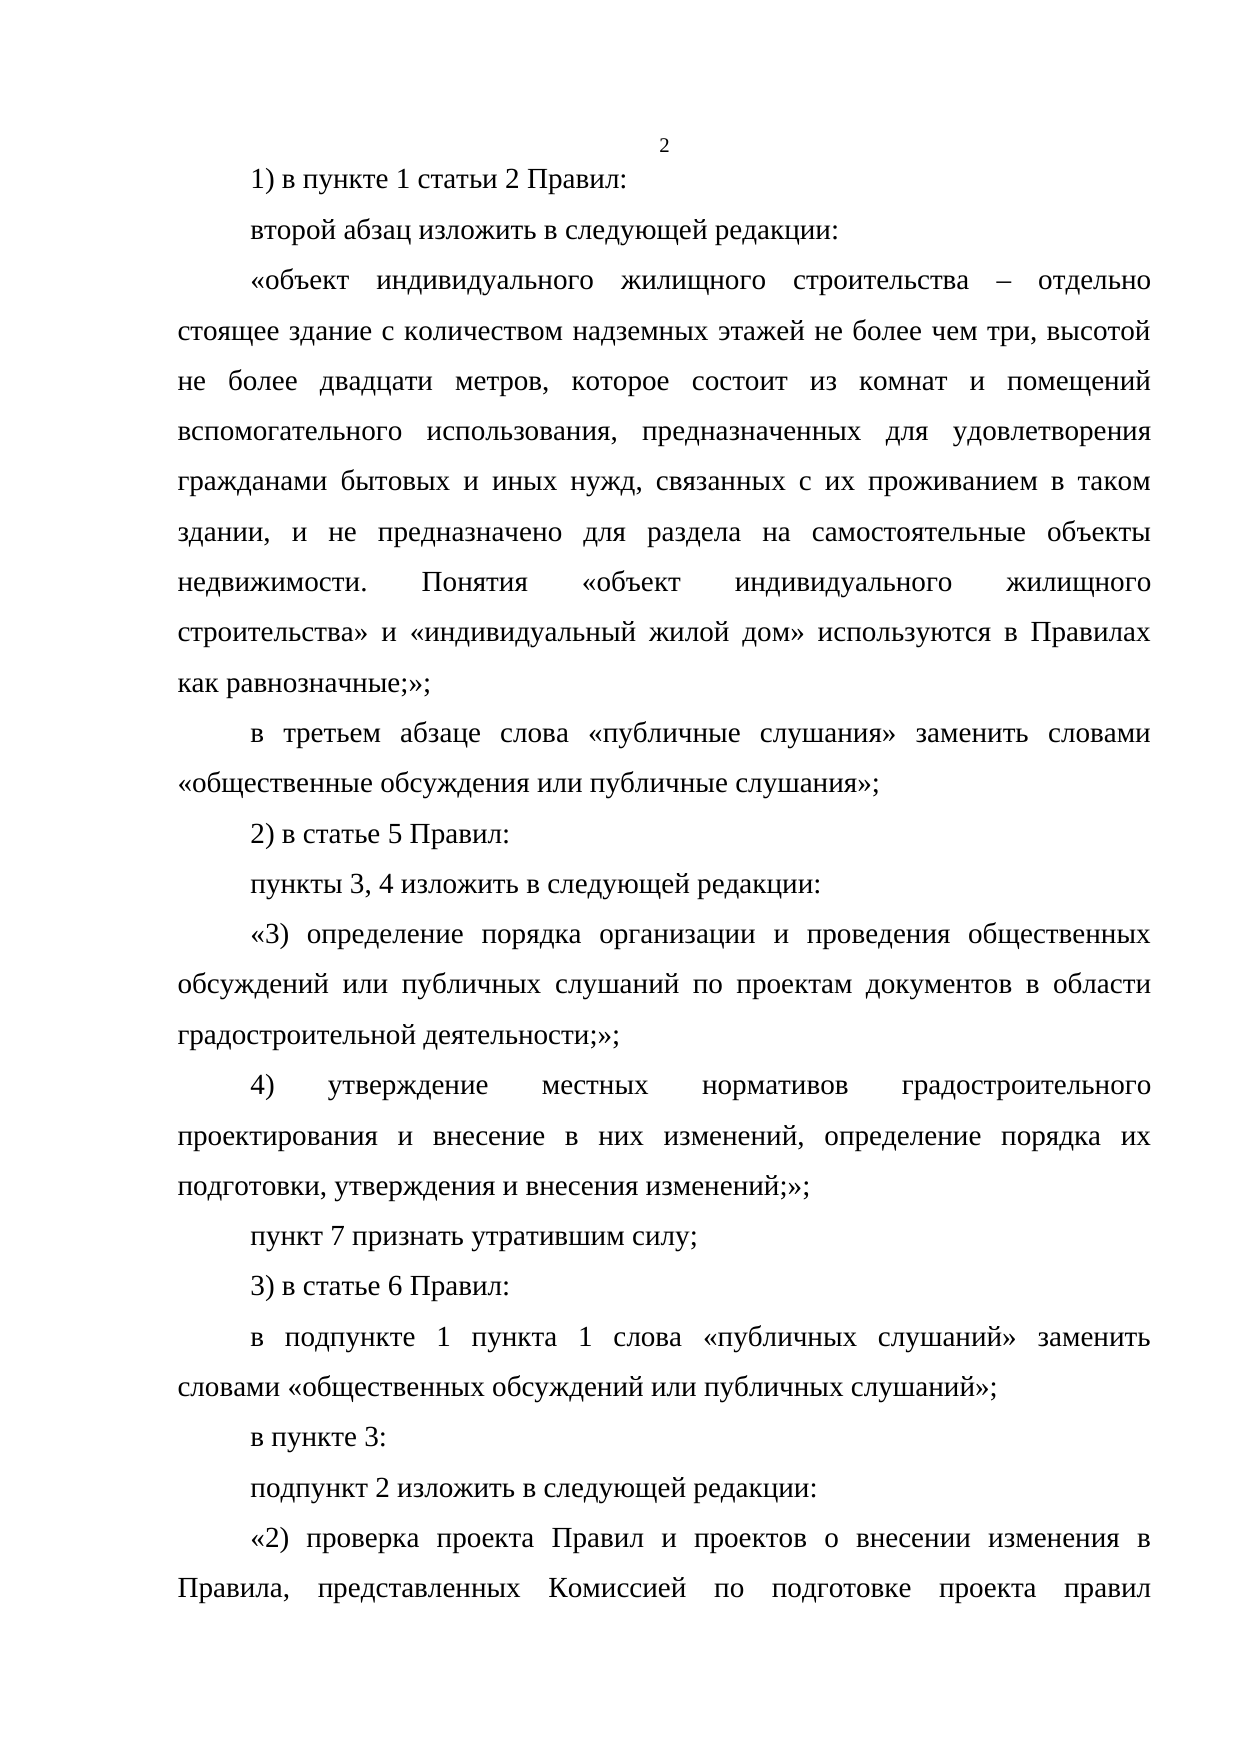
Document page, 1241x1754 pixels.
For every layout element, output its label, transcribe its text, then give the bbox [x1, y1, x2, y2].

text «3) определение порядка организации и проведения общественных обсуждений или публичных слушаний по проектам документов в области градостроительной деятельности;»; [177, 916, 1152, 1051]
text «объект индивидуального жилищного строительства – отдельно стоящее здание с количеством надземных этажей не более чем три, высотой не более двадцати метров, которое состоит из комнат и помещений вспомогательного использования, предназначенных для удовлетворения гражданами бытовых и иных нужд, связанных с их проживанием в таком здании, и не предназначено для раздела на самостоятельные объекты недвижимости. Понятия «объект индивидуального жилищного строительства» и «индивидуальный жилой дом» используются в Правилах как равнозначные;»; [177, 262, 1152, 698]
text пункт 7 признать утратившим силу; [177, 1218, 1152, 1252]
text 3) в статье 6 Правил: [177, 1268, 1152, 1302]
text второй абзац изложить в следующей редакции: [177, 212, 1152, 246]
text в пункте 3: [177, 1419, 1152, 1453]
text 2) в статье 5 Правил: [177, 816, 1152, 849]
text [177, 1520, 1152, 1604]
text 1) в пункте 1 статьи 2 Правил: [177, 162, 1152, 195]
text 4) утверждение местных нормативов градостроительного проектирования и внесение в них изменений, определение порядка их подготовки, утверждения и внесения изменений;»; [177, 1067, 1152, 1201]
text в подпункте 1 пункта 1 слова «публичных слушаний» заменить словами «общественных обсуждений или публичных слушаний»; [177, 1319, 1152, 1403]
text пункты 3, 4 изложить в следующей редакции: [177, 866, 1152, 899]
text подпункт 2 изложить в следующей редакции: [177, 1470, 1152, 1503]
text в третьем абзаце слова «публичные слушания» заменить словами «общественные обсуждения или публичные слушания»; [177, 715, 1152, 799]
